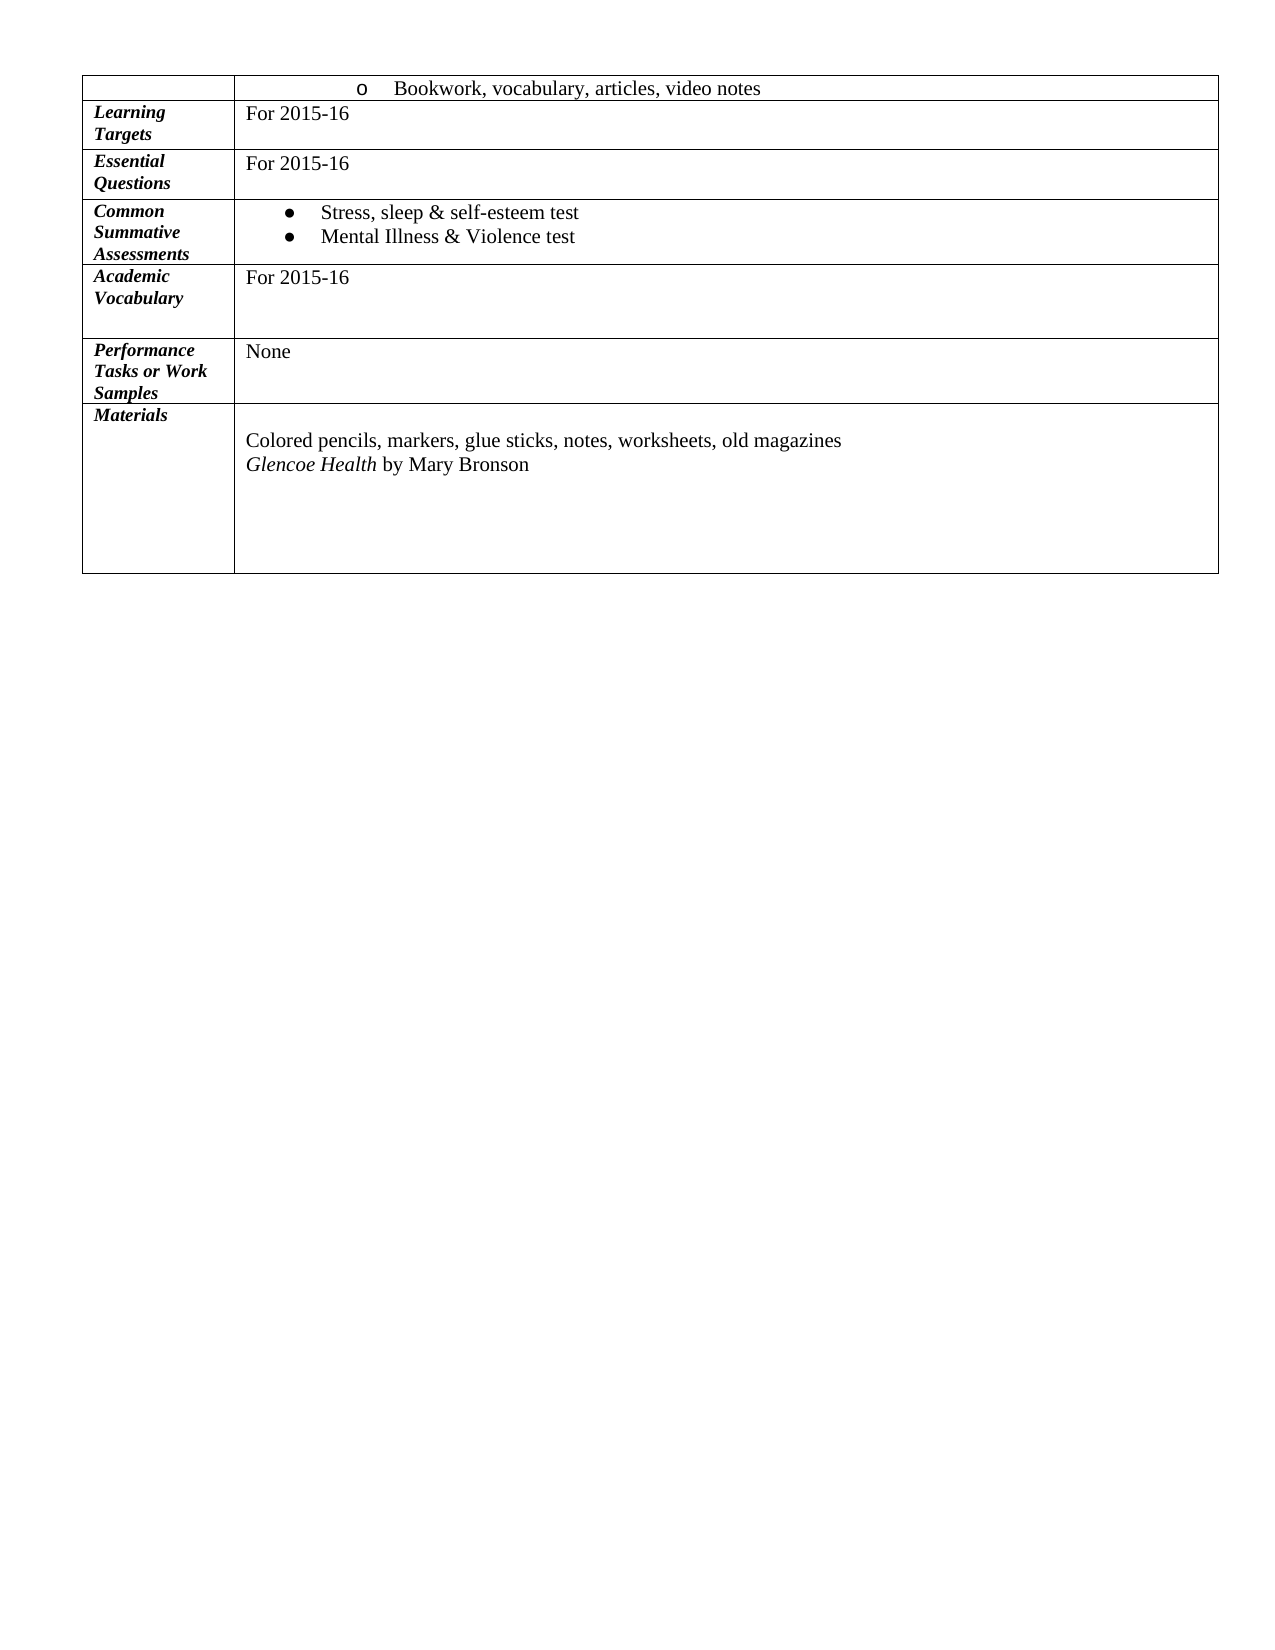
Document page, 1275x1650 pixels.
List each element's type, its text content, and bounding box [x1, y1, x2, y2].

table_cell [235, 76, 1218, 100]
table_cell Performance Tasks or Work Samples [83, 339, 234, 403]
table_cell Essential Questions [83, 150, 234, 198]
table_cell Learning Targets [83, 101, 234, 149]
table_cell For 2015-16 [235, 150, 1218, 198]
table_cell None [235, 339, 1218, 403]
table_cell Common Summative Assessments [83, 200, 234, 264]
table_cell Colored pencils, markers, glue sticks, notes, worksheets, old magazines Glencoe Health by Mary Bronson [235, 404, 1218, 573]
table_cell Academic Vocabulary [83, 265, 234, 337]
table_cell For 2015-16 [235, 265, 1218, 337]
table_cell Stress, sleep & self-esteem test Mental Illness & Violence test [235, 200, 1218, 264]
table_cell Materials [83, 404, 234, 573]
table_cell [83, 76, 234, 100]
table_cell For 2015-16 [235, 101, 1218, 149]
